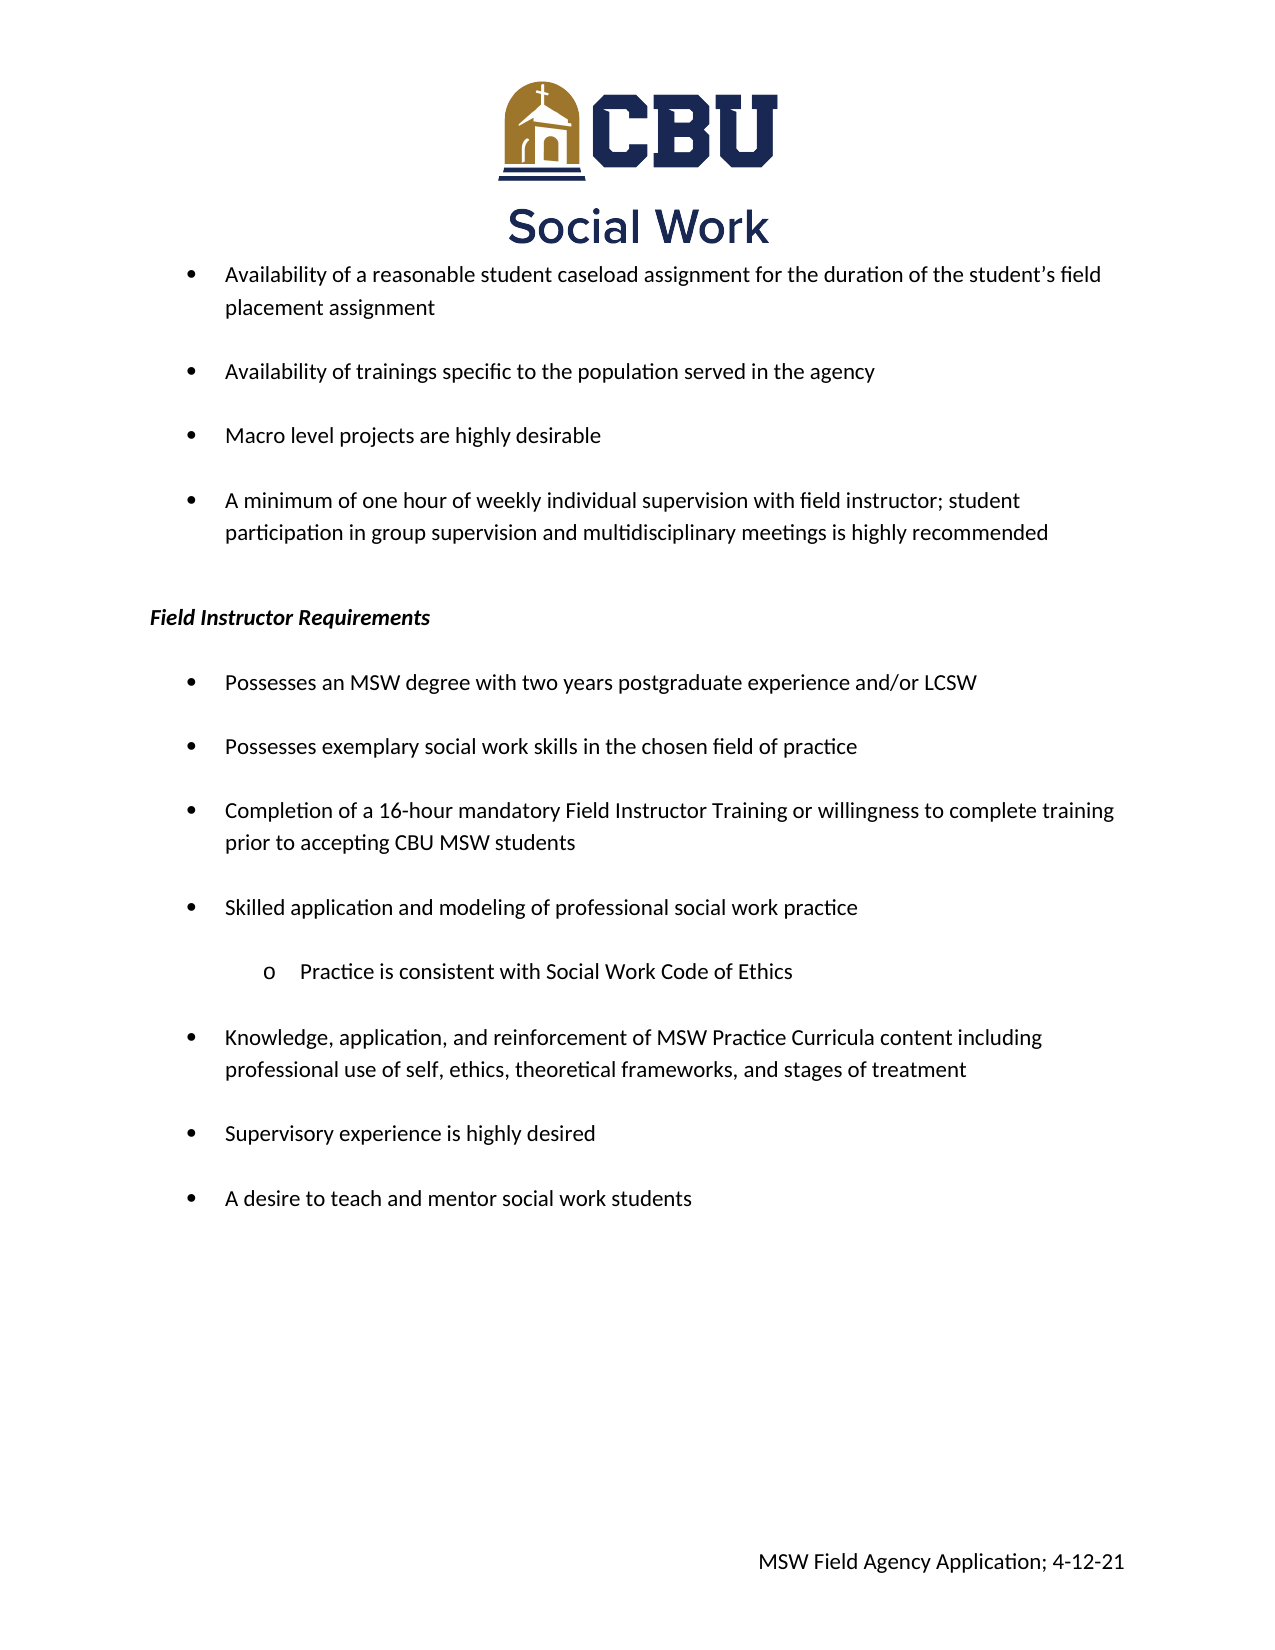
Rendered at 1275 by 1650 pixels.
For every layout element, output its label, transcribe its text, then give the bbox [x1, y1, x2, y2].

list A desire to teach and mentor social work students [187, 1184, 1125, 1212]
list Knowledge, application, and reinforcement of MSW Practice Curricula content including professional use of self, ethics, theoretical frameworks, and stages of treatment [187, 1023, 1125, 1083]
list Completion of a 16-hour mandatory Field Instructor Training or willingness to complete training prior to accepting CBU MSW students [187, 796, 1125, 857]
list Possesses an MSW degree with two years postgraduate experience and/or LCSW [187, 668, 1125, 696]
list Macro level projects are highly desirable [187, 421, 1125, 449]
list Possesses exemplary social work skills in the chosen field of practice [187, 732, 1125, 760]
list Availability of trainings specific to the population served in the agency [187, 357, 1125, 385]
list Skilled application and modeling of professional social work practice [187, 893, 1125, 921]
list A minimum of one hour of weekly individual supervision with field instructor; student participation in group supervision and multidisciplinary meetings is highly recommended [187, 486, 1125, 546]
picture [401, 75, 874, 261]
list Availability of a reasonable student caseload assignment for the duration of the student’s field placement assignment [187, 261, 1125, 321]
text Field Instructor Requirements [150, 603, 1125, 631]
list Practice is consistent with Social Work Code of Ethics [262, 957, 1125, 986]
list Supervisory experience is highly desired [187, 1119, 1125, 1148]
